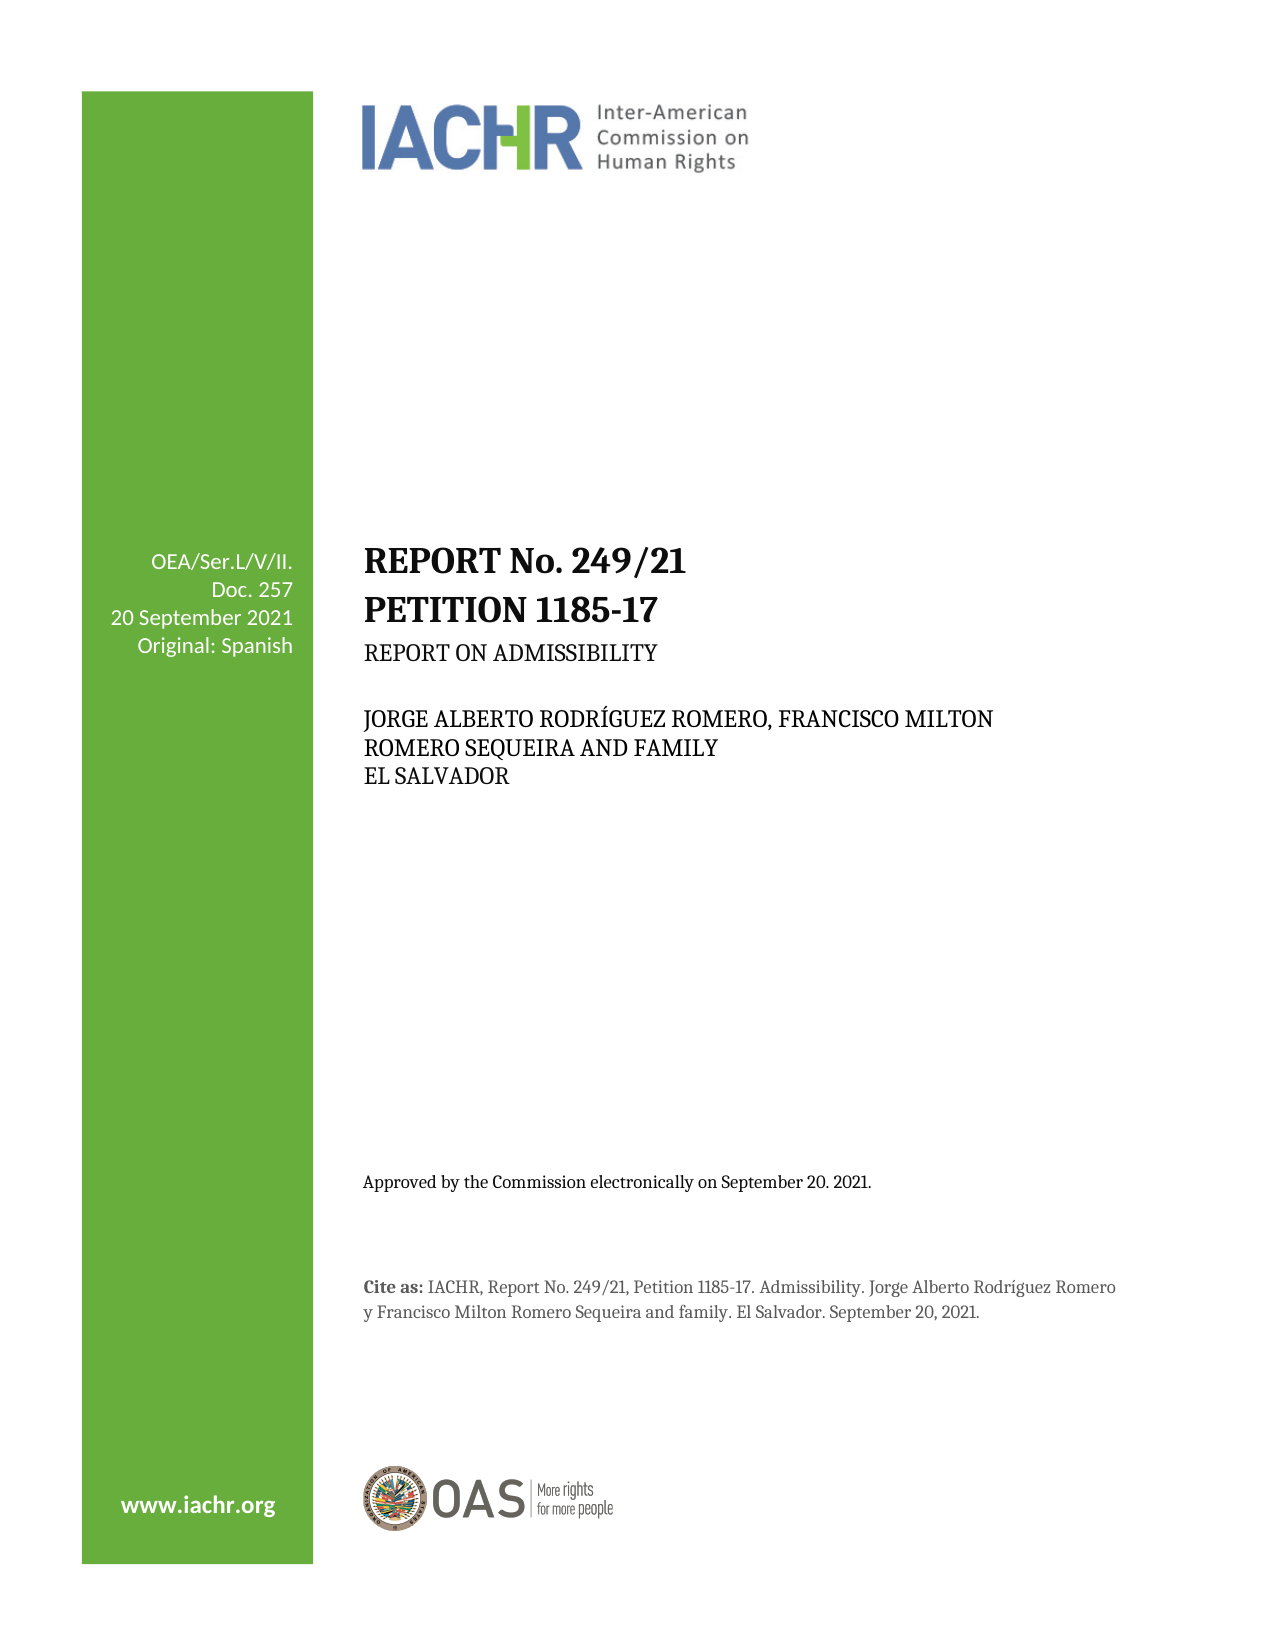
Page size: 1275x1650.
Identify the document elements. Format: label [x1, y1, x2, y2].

picture [352, 96, 767, 177]
picture [363, 1466, 613, 1531]
